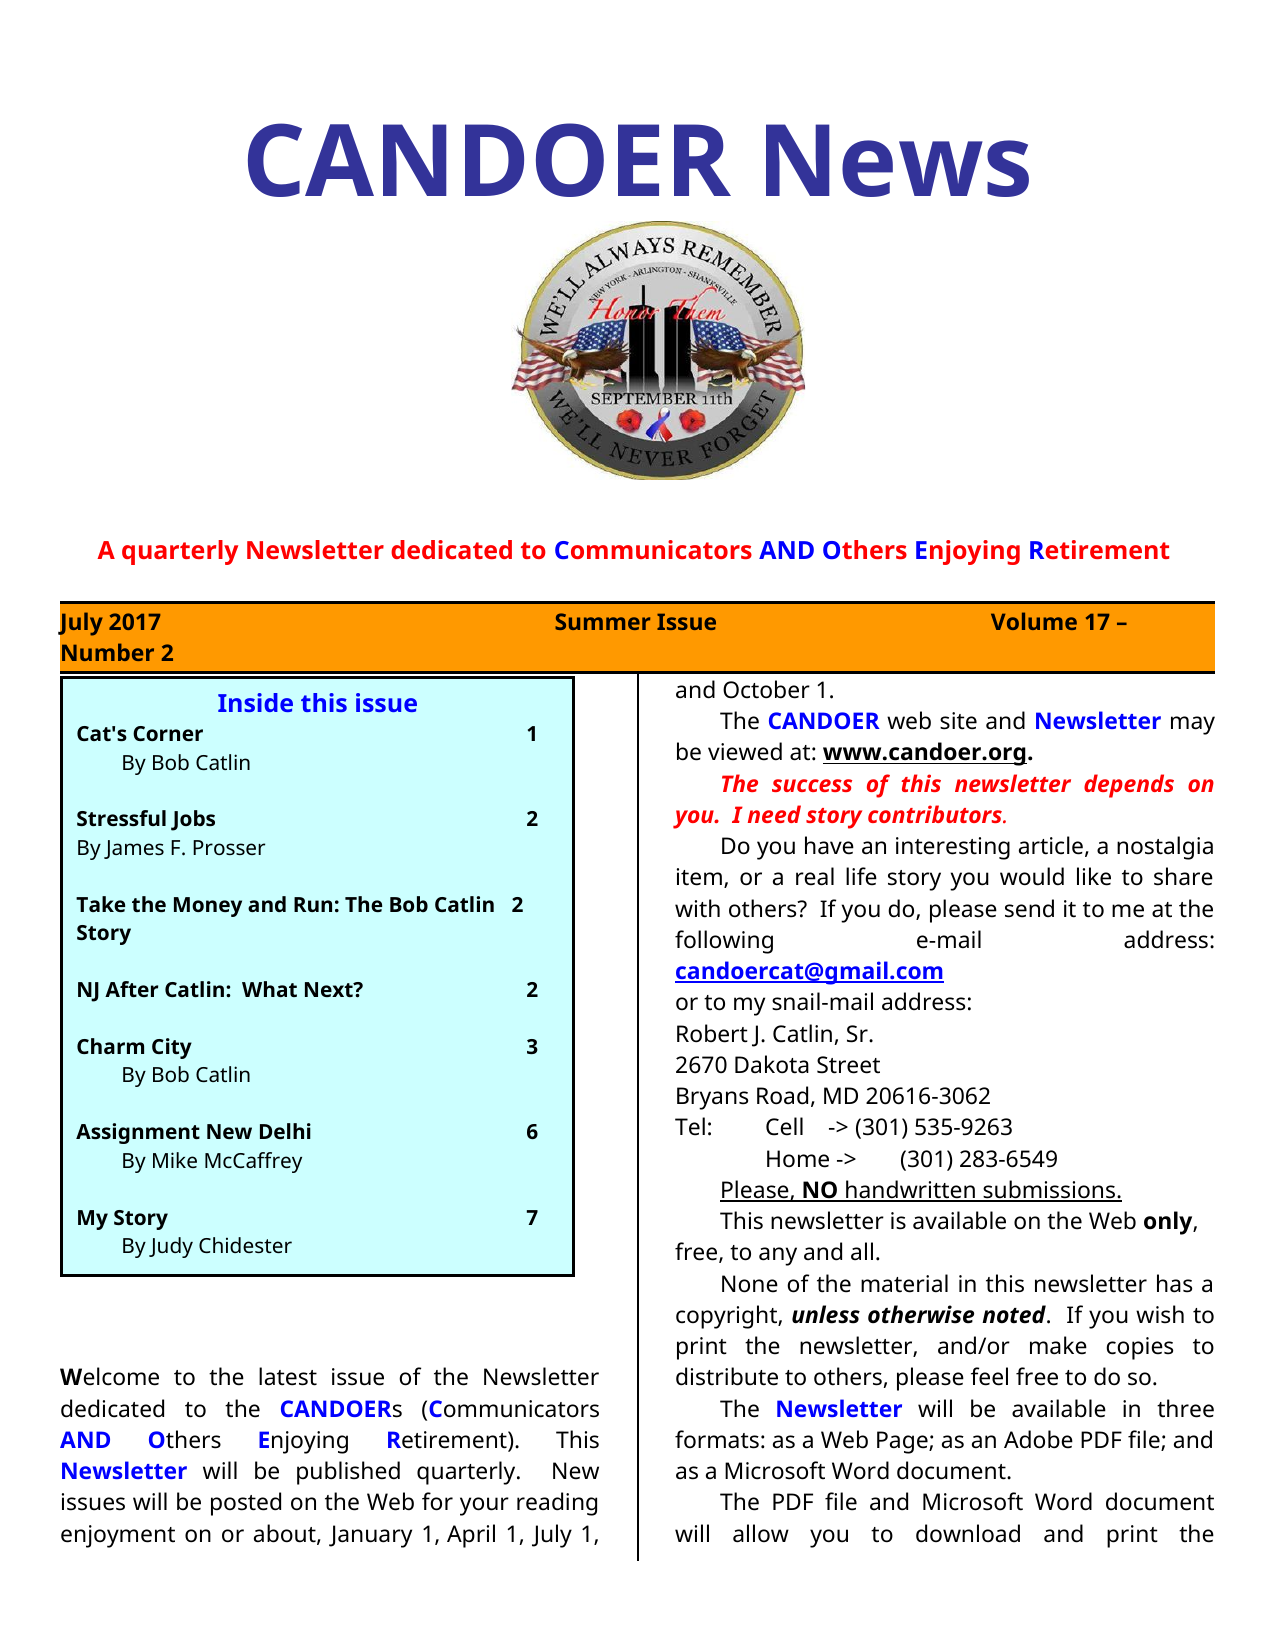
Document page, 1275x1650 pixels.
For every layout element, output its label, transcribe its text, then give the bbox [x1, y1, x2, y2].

text The success of this newsletter depends on you. I need story contributors. [675, 768, 1215, 830]
text 2670 Dakota Street [675, 1049, 1215, 1080]
text None of the material in this newsletter has a copyright, unless otherwise noted. If you wish to print the newsletter, and/or make copies to distribute to others, please feel free to do so. [675, 1268, 1215, 1393]
text Welcome to the latest issue of the Newsletter dedicated to the CANDOERs (Communicators AND Others Enjoying Retirement). This Newsletter will be published quarterly. New issues will be posted on the Web for your reading enjoyment on or about, January 1, April 1, July 1, and October 1. [60, 1361, 600, 1549]
text Robert J. Catlin, Sr. [675, 1018, 1215, 1049]
text Home -> (301) 283-6549 [675, 1143, 1215, 1174]
text Do you have an interesting article, a nostalgia item, or a real life story you would like to share with others? If you do, please send it to me at the following e-mail address: candoercat@gmail.com [675, 830, 1215, 986]
text or to my snail-mail address: [675, 986, 1215, 1018]
text Tel: Cell -> (301) 535-9263 [675, 1111, 1215, 1143]
text Bryans Road, MD 20616-3062 [675, 1080, 1215, 1111]
text July 2017 Summer Issue Volume 17 – Number 2 [60, 604, 1215, 671]
text This newsletter is available on the Web only, free, to any and all. [675, 1205, 1215, 1268]
text The PDF file and Microsoft Word document will allow you to download and print the newsletter exactly as if I had printed it and mailed it to you. [675, 1486, 1215, 1549]
text Please, NO handwritten submissions. [675, 1174, 1215, 1205]
picture [511, 221, 805, 480]
text A quarterly Newsletter dedicated to Communicators AND Others Enjoying Retirement [60, 533, 1207, 567]
text The Newsletter will be available in three formats: as a Web Page; as an Adobe PDF file; and as a Microsoft Word document. [675, 1393, 1215, 1486]
text The CANDOER web site and Newsletter may be viewed at: www.candoer.org. [675, 705, 1215, 768]
text CANDOER News [60, 90, 1215, 226]
